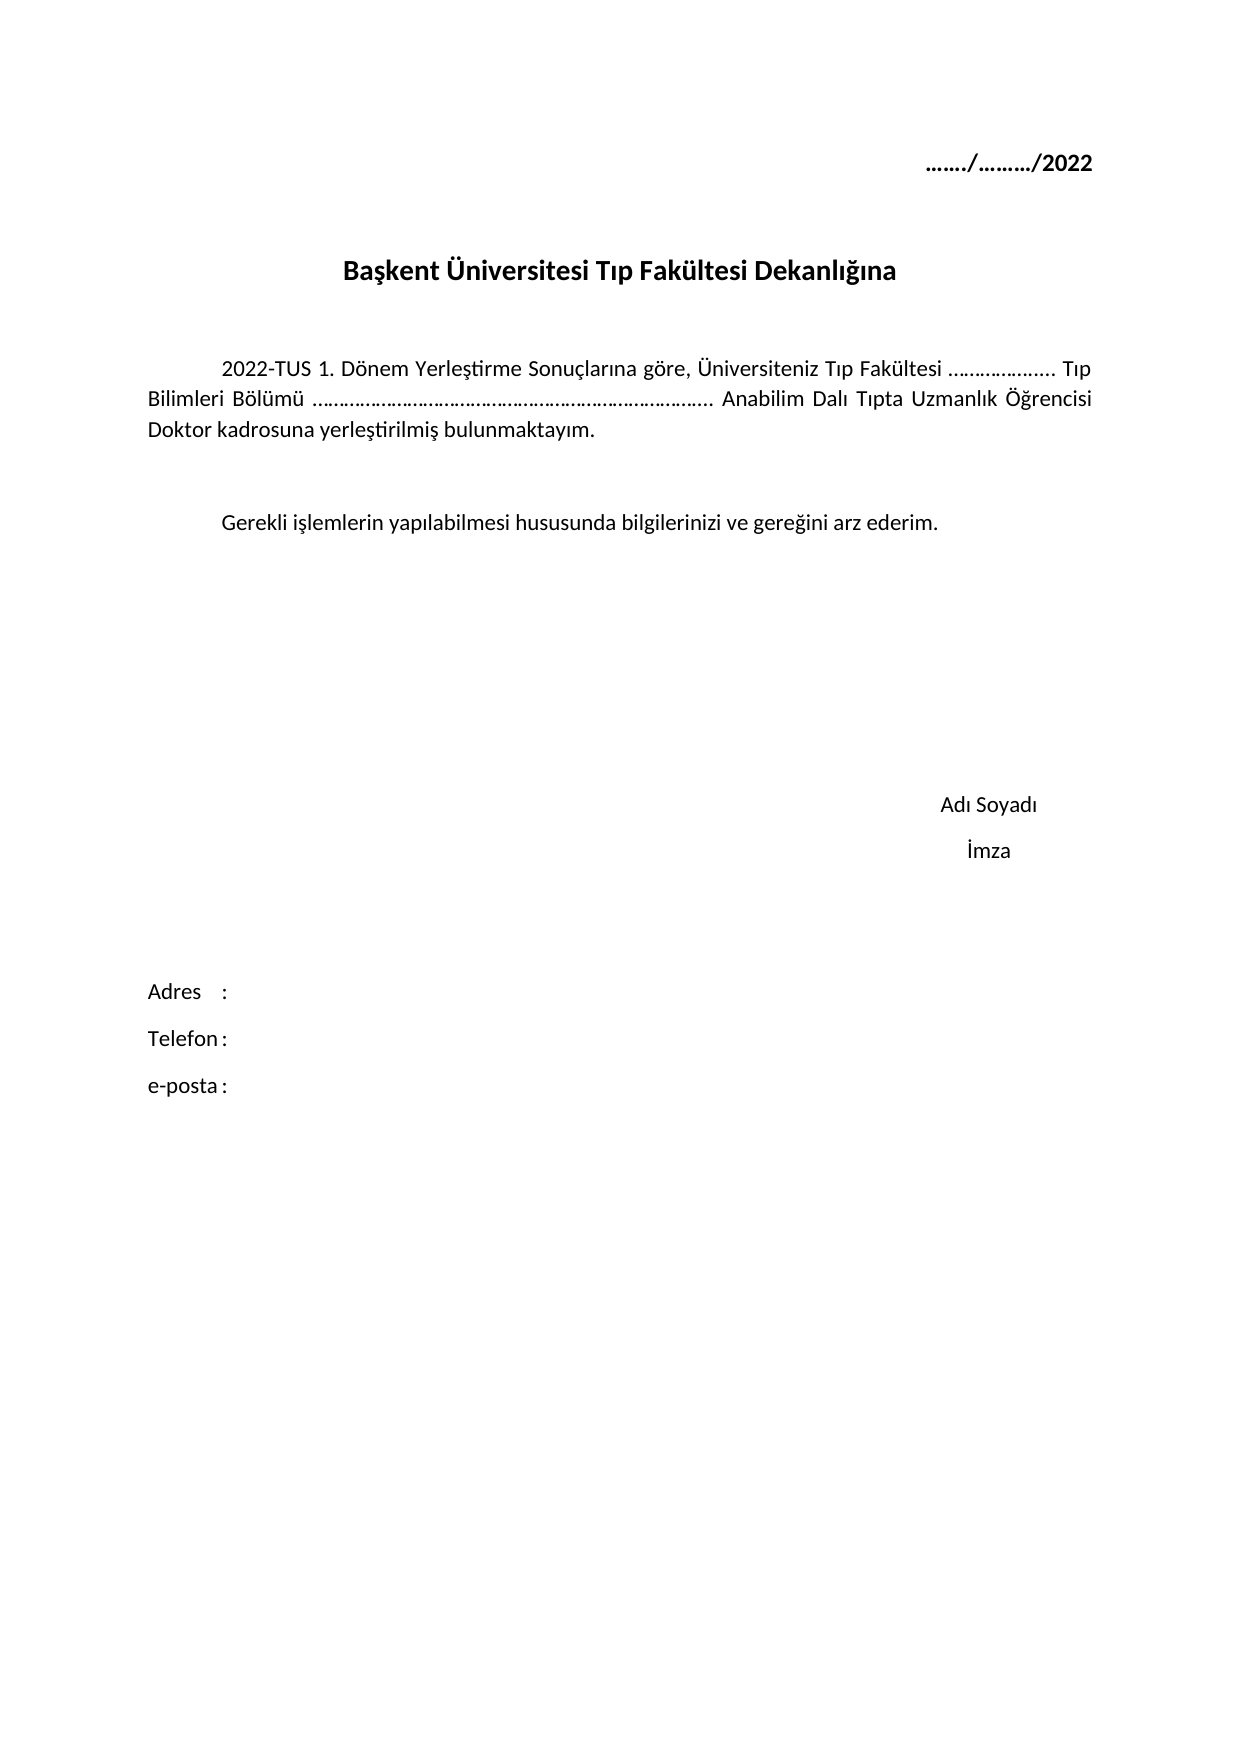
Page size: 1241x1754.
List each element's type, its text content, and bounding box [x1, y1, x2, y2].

text Adı Soyadı [811, 790, 1093, 818]
text 2022-TUS 1. Dönem Yerleştirme Sonuçlarına göre, Üniversiteniz Tıp Fakültesi ……………..... Tıp Bilimleri Bölümü …………………………………………………………………. Anabilim Dalı Tıpta Uzmanlık Öğrencisi Doktor kadrosuna yerleştirilmiş bulunmaktayım. [148, 354, 1093, 443]
text İmza [811, 837, 1093, 864]
text Adres : [148, 977, 1093, 1005]
text Gerekli işlemlerin yapılabilmesi hususunda bilgilerinizi ve gereğini arz ederim. [148, 508, 1093, 536]
text Telefon : [148, 1024, 1093, 1052]
text e-posta : [148, 1071, 1093, 1099]
text Başkent Üniversitesi Tıp Fakültesi Dekanlığına [148, 252, 1093, 288]
text ……./………/2022 [148, 148, 1093, 178]
